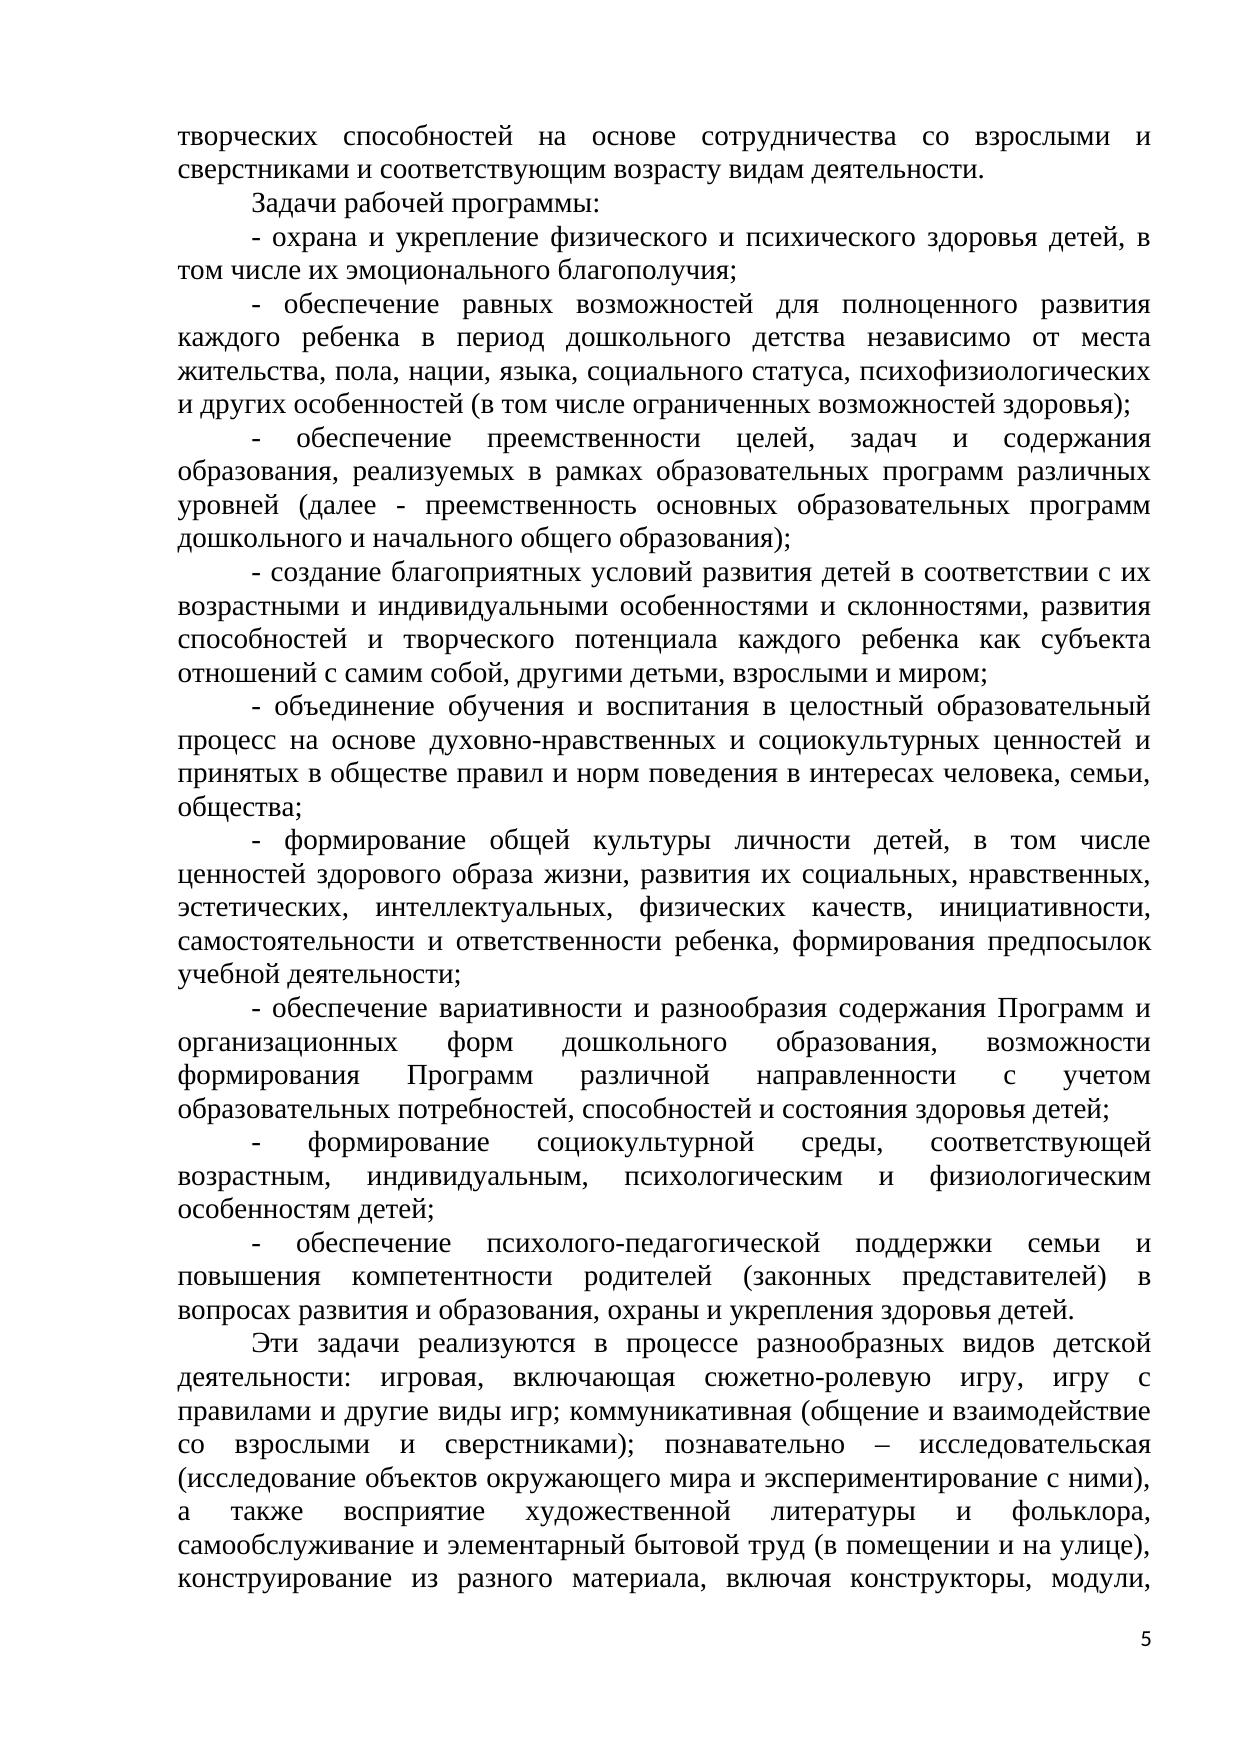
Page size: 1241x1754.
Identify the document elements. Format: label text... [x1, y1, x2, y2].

text - формирование общей культуры личности детей, в том числе ценностей здорового образа жизни, развития их социальных, нравственных, эстетических, интеллектуальных, физических качеств, инициативности, самостоятельности и ответственности ребенка, формирования предпосылок учебной деятельности; [177, 822, 1152, 990]
text - объединение обучения и воспитания в целостный образовательный процесс на основе духовно-нравственных и социокультурных ценностей и принятых в обществе правил и норм поведения в интересах человека, семьи, общества; [177, 688, 1152, 822]
text - обеспечение психолого-педагогической поддержки семьи и повышения компетентности родителей (законных представителей) в вопросах развития и образования, охраны и укрепления здоровья детей. [177, 1225, 1152, 1326]
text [177, 118, 1152, 185]
text - обеспечение вариативности и разнообразия содержания Программ и организационных форм дошкольного образования, возможности формирования Программ различной направленности с учетом образовательных потребностей, способностей и состояния здоровья детей; [177, 990, 1152, 1124]
text - обеспечение преемственности целей, задач и содержания образования, реализуемых в рамках образовательных программ различных уровней (далее - преемственность основных образовательных программ дошкольного и начального общего образования); [177, 420, 1152, 554]
text - создание благоприятных условий развития детей в соответствии с их возрастными и индивидуальными особенностями и склонностями, развития способностей и творческого потенциала каждого ребенка как субъекта отношений с самим собой, другими детьми, взрослыми и миром; [177, 554, 1152, 688]
text - формирование социокультурной среды, соответствующей возрастным, индивидуальным, психологическим и физиологическим особенностям детей; [177, 1124, 1152, 1225]
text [177, 1326, 1152, 1594]
text Задачи рабочей программы: [177, 185, 1152, 219]
text - охрана и укрепление физического и психического здоровья детей, в том числе их эмоционального благополучия; [177, 219, 1152, 286]
text - обеспечение равных возможностей для полноценного развития каждого ребенка в период дошкольного детства независимо от места жительства, пола, нации, языка, социального статуса, психофизиологических и других особенностей (в том числе ограниченных возможностей здоровья); [177, 286, 1152, 420]
